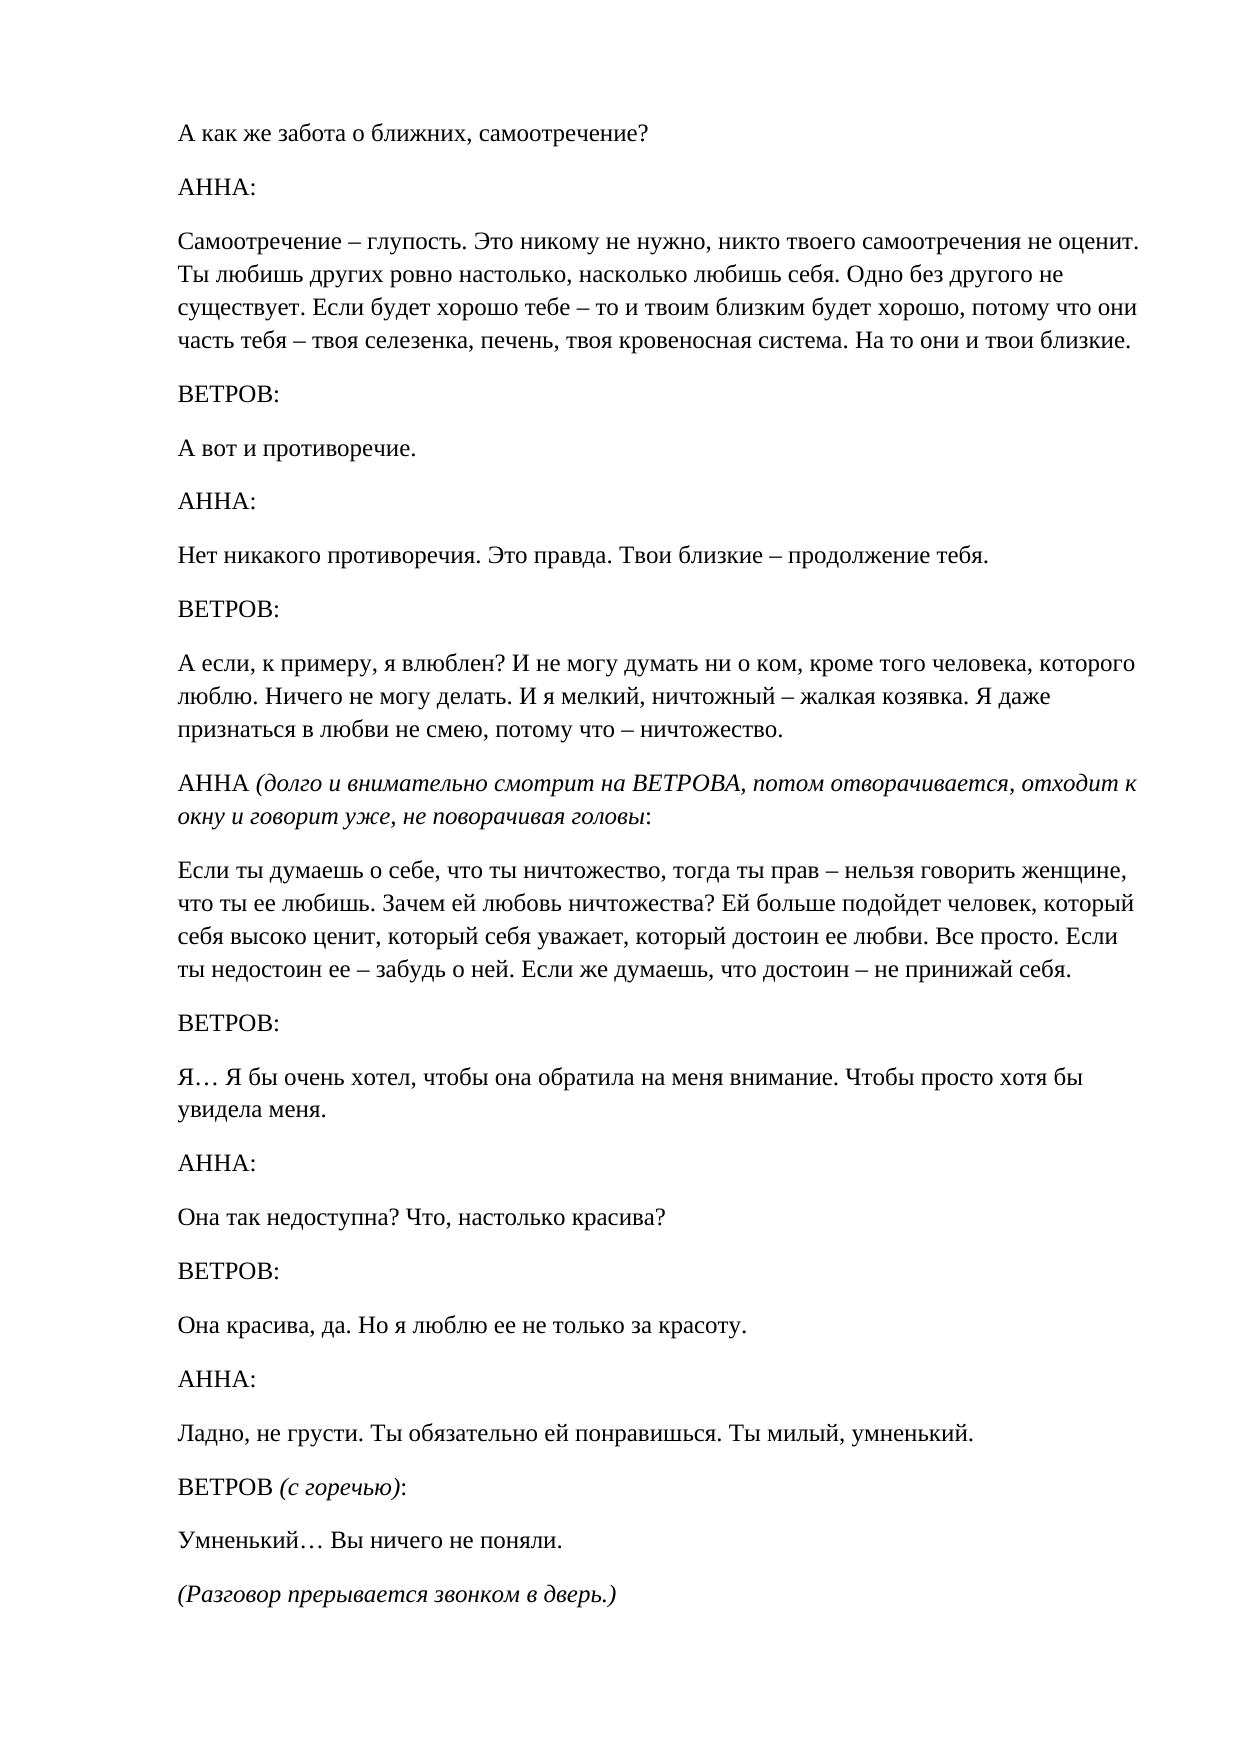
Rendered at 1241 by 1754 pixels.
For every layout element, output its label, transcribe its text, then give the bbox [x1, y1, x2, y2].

text Если ты думаешь о себе, что ты ничтожество, тогда ты прав – нельзя говорить женщине, что ты ее любишь. Зачем ей любовь ничтожества? Ей больше подойдет человек, который себя высоко ценит, который себя уважает, который достоин ее любви. Все просто. Если ты недостоин ее – забудь о ней. Если же думаешь, что достоин – не принижай себя. [177, 855, 1152, 983]
text Я… Я бы очень хотел, чтобы она обратила на меня внимание. Чтобы просто хотя бы увидела меня. [177, 1062, 1152, 1123]
text ВЕТРОВ: [177, 1256, 1152, 1285]
text ВЕТРОВ: [177, 379, 1152, 407]
text А вот и противоречие. [177, 433, 1152, 461]
text Нет никакого противоречия. Это правда. Твои близкие – продолжение тебя. [177, 540, 1152, 569]
text АННА (долго и внимательно смотрит на ВЕТРОВА, потом отворачивается, отходит к окну и говорит уже, не поворачивая головы: [177, 768, 1152, 830]
text (Разговор прерывается звонком в дверь.) [177, 1579, 1152, 1608]
text АННА: [177, 172, 1152, 201]
text ВЕТРОВ (с горечью): [177, 1472, 1152, 1500]
text ВЕТРОВ: [177, 1008, 1152, 1036]
text А если, к примеру, я влюблен? И не могу думать ни о ком, кроме того человека, которого люблю. Ничего не могу делать. И я мелкий, ничтожный – жалкая козявка. Я даже признаться в любви не смею, потому что – ничтожество. [177, 648, 1152, 743]
text ВЕТРОВ: [177, 594, 1152, 623]
text Умненький… Вы ничего не поняли. [177, 1525, 1152, 1554]
text АННА: [177, 1148, 1152, 1177]
text АННА: [177, 1364, 1152, 1393]
text Она так недоступна? Что, настолько красива? [177, 1202, 1152, 1231]
text Самоотречение – глупость. Это никому не нужно, никто твоего самоотречения не оценит. Ты любишь других ровно настолько, насколько любишь себя. Одно без другого не существует. Если будет хорошо тебе – то и твоим близким будет хорошо, потому что они часть тебя – твоя селезенка, печень, твоя кровеносная система. На то они и твои близкие. [177, 226, 1152, 354]
text Она красива, да. Но я люблю ее не только за красоту. [177, 1310, 1152, 1339]
text АННА: [177, 486, 1152, 515]
text А как же забота о ближних, самоотречение? [177, 118, 1152, 147]
text Ладно, не грусти. Ты обязательно ей понравишься. Ты милый, умненький. [177, 1418, 1152, 1446]
